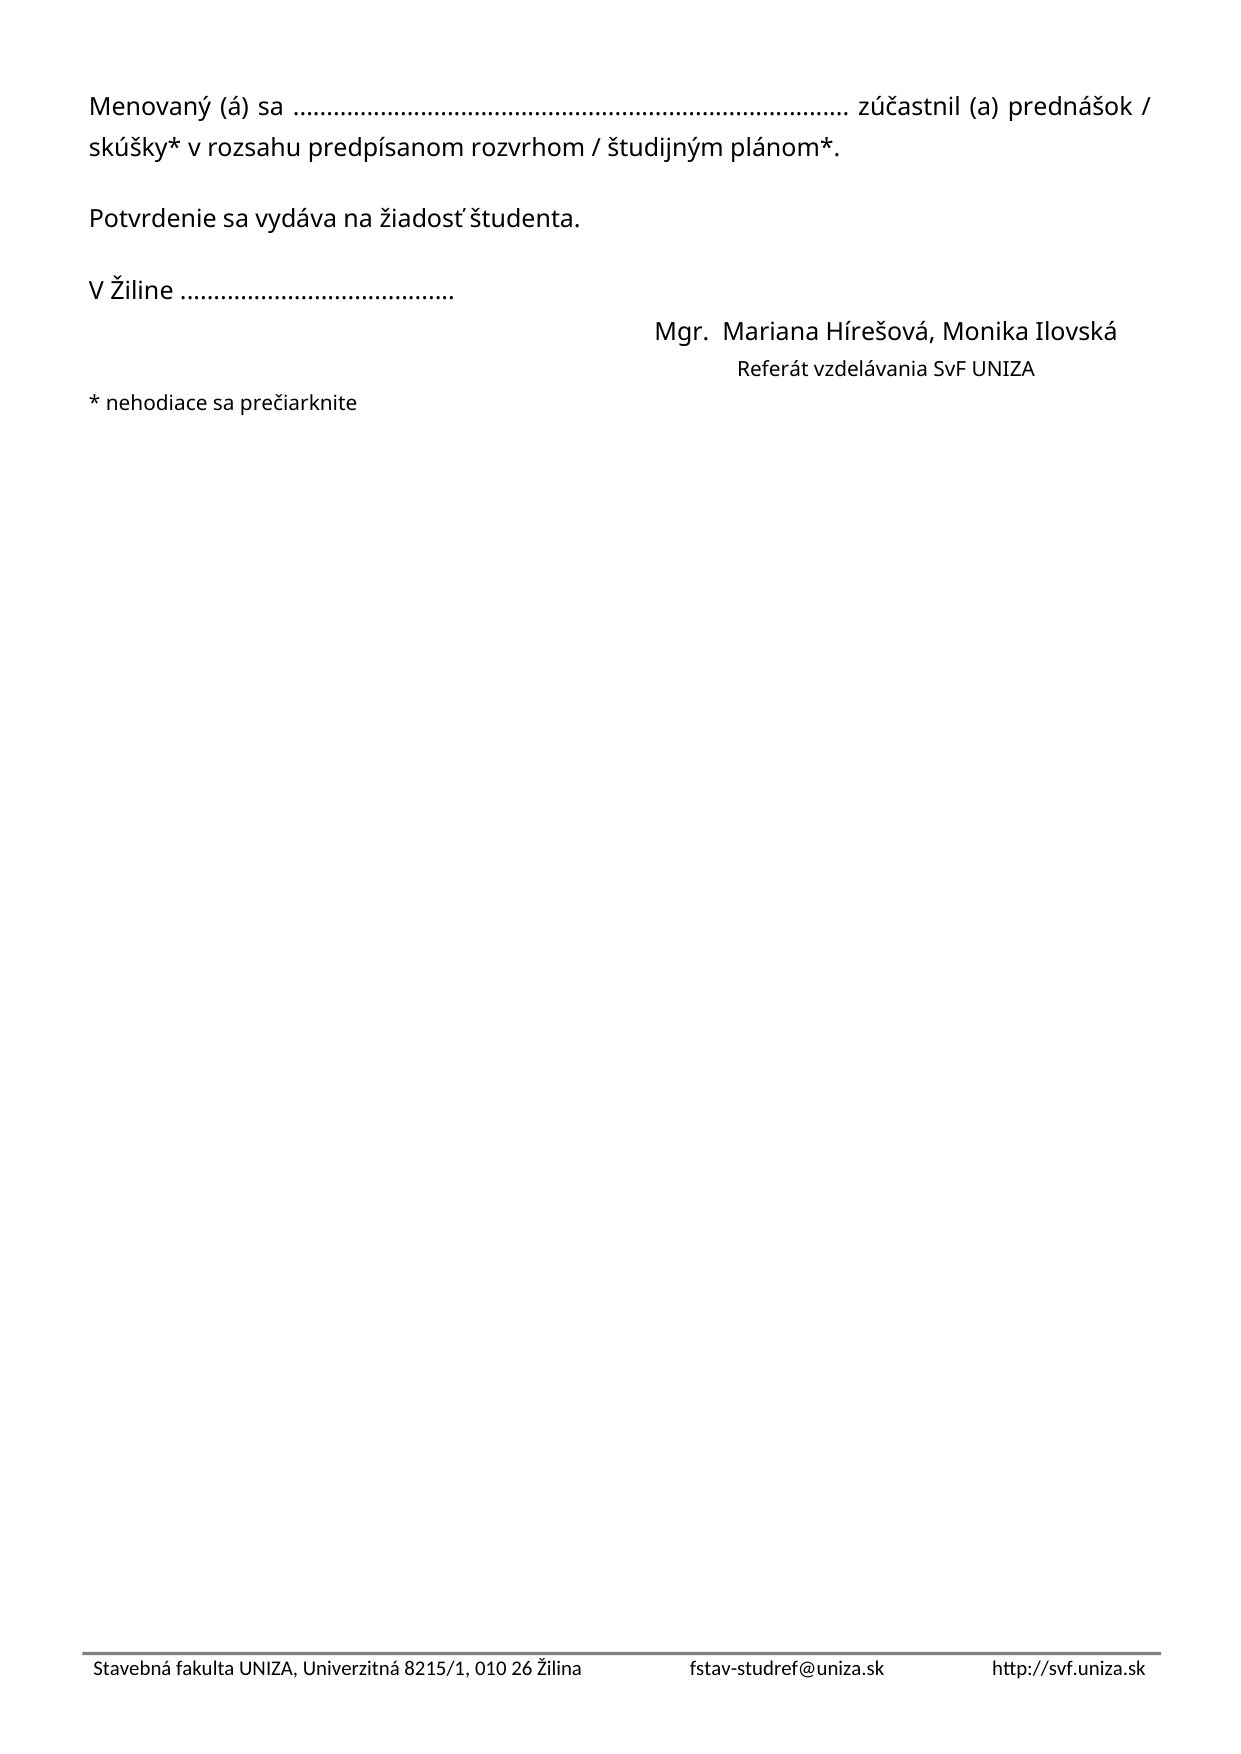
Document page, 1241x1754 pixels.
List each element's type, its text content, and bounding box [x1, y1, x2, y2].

text Referát vzdelávania SvF UNIZA [620, 354, 1152, 382]
text Potvrdenie sa vydáva na žiadosť študenta. [89, 201, 1152, 235]
text V Žiline ......................................... [89, 272, 1152, 306]
text * nehodiace sa prečiarknite [89, 388, 1152, 417]
text Mgr. Mariana Hírešová, Monika Ilovská [620, 313, 1152, 347]
text Menovaný (á) sa ................................................................................... zúčastnil (a) prednášok / skúšky* v rozsahu predpísanom rozvrhom / študijným plánom*. [89, 89, 1152, 163]
